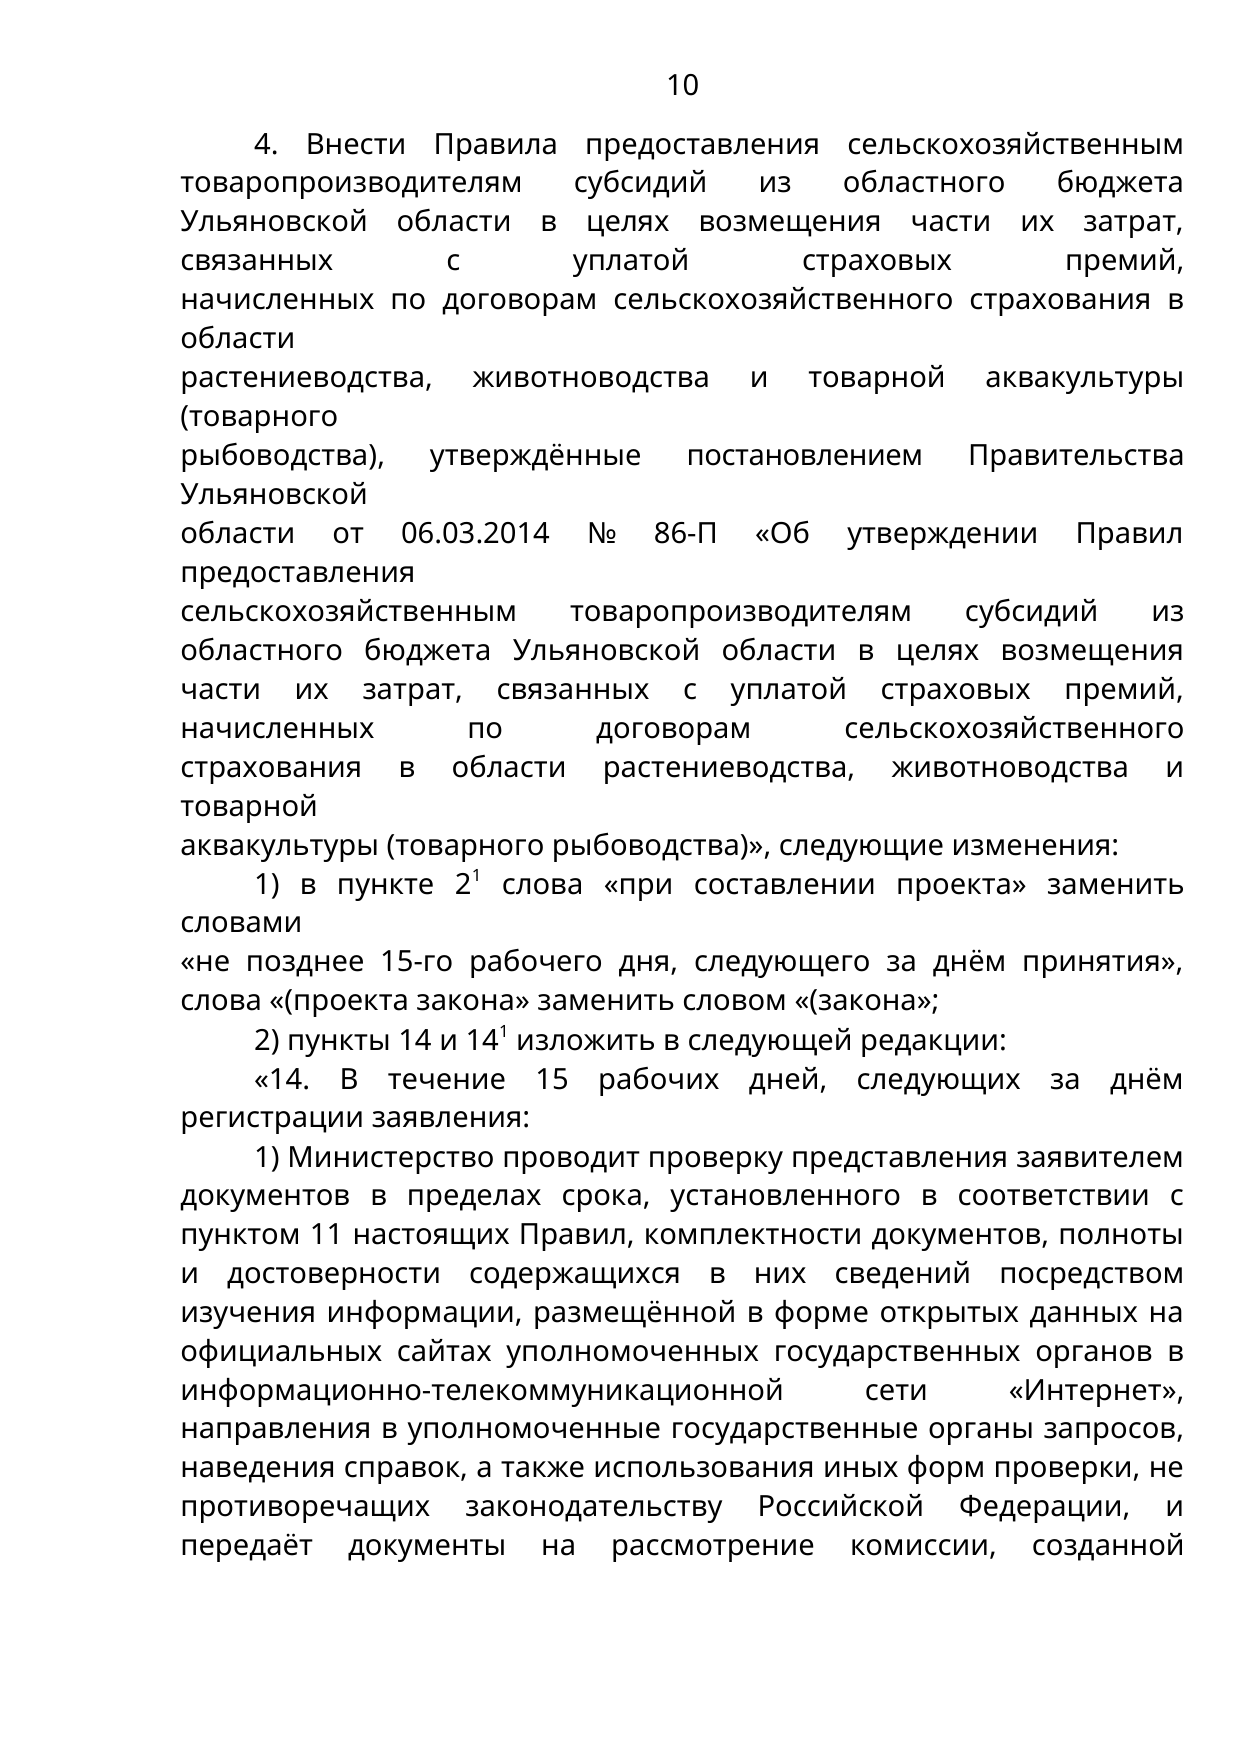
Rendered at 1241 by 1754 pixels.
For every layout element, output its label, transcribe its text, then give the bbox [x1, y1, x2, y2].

text 4. Внести Правила предоставления сельскохозяйственным товаропроизводителям субсидий из областного бюджета Ульяновской области в целях возмещения части их затрат, связанных с уплатой страховых премий, начисленных по договорам сельскохозяйственного страхования в области растениеводства, животноводства и товарной аквакультуры (товарного рыбоводства), утверждённые постановлением Правительства Ульяновской области от 06.03.2014 № 86-П «Об утверждении Правил предоставления сельскохозяйственным товаропроизводителям субсидий из областного бюджета Ульяновской области в целях возмещения части их затрат, связанных с уплатой страховых премий, начисленных по договорам сельскохозяйственного страхования в области растениеводства, животноводства и товарной аквакультуры (товарного рыбоводства)», следующие изменения: [180, 123, 1185, 863]
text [180, 1136, 1185, 1564]
text 1) в пункте 21 слова «при составлении проекта» заменить словами «не позднее 15-го рабочего дня, следующего за днём принятия», слова «(проекта закона» заменить словом «(закона»; [180, 863, 1185, 1019]
text «14. В течение 15 рабочих дней, следующих за днём регистрации заявления: [180, 1058, 1185, 1136]
text 2) пункты 14 и 141 изложить в следующей редакции: [180, 1019, 1185, 1058]
